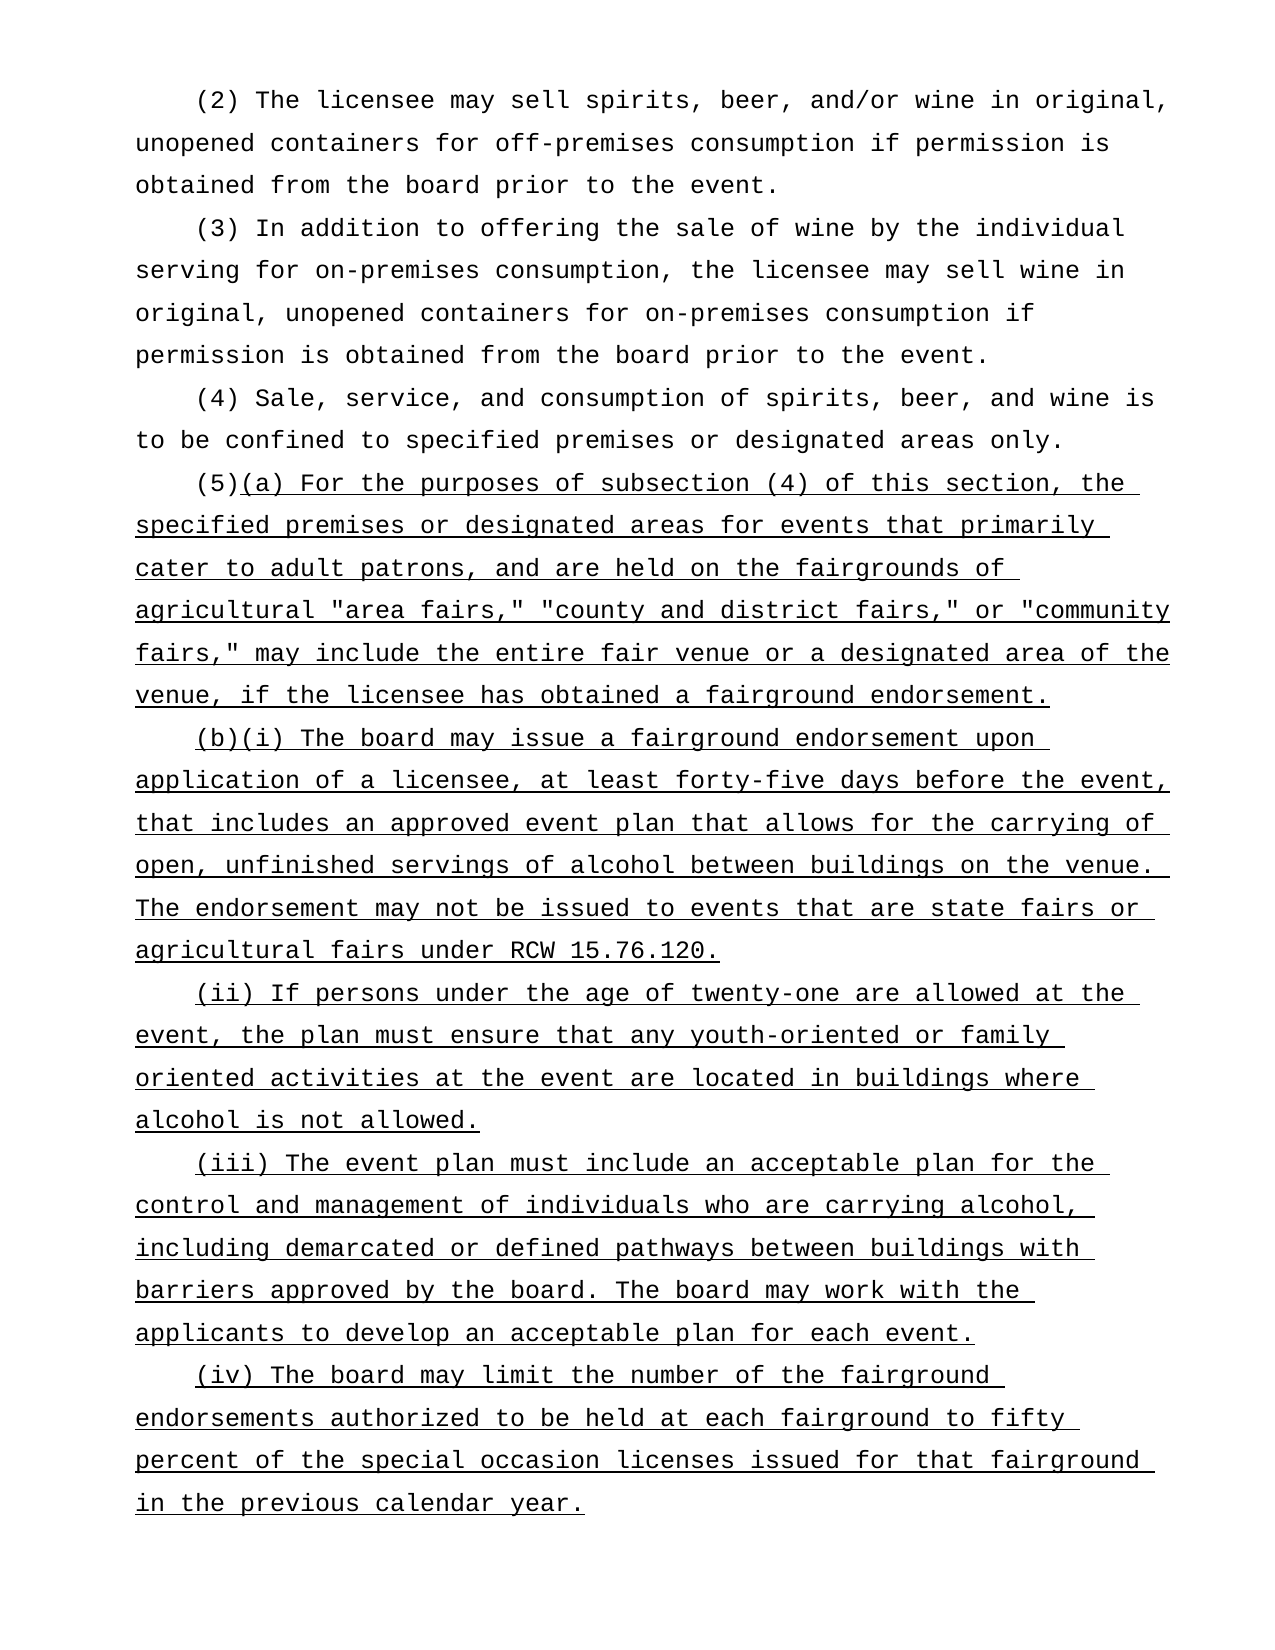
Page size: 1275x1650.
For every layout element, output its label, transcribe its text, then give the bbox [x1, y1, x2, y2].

text (5)(a) For the purposes of subsection (4) of this section, the specified premises or designated areas for events that primarily cater to adult patrons, and are held on the fairgrounds of agricultural "area fairs," "county and district fairs," or "community fairs," may include the entire fair venue or a designated area of the venue, if the licensee has obtained a fairground endorsement. [135, 665, 1170, 712]
text (3) In addition to offering the sale of wine by the individual serving for on-premises consumption, the licensee may sell wine in original, unopened containers for on-premises consumption if permission is obtained from the board prior to the event. [135, 202, 1170, 372]
text (5)(a) For the purposes of subsection (4) of this section, the specified premises or designated areas for events that primarily cater to adult patrons, and are held on the fairgrounds of agricultural "area fairs," "county and district fairs," or "community fairs," may include the entire fair venue or a designated area of the venue, if the licensee has obtained a fairground endorsement. [135, 623, 1170, 664]
text (iii) The event plan must include an acceptable plan for the control and management of individuals who are carrying alcohol, including demarcated or defined pathways between buildings with barriers approved by the board. The board may work with the applicants to develop an acceptable plan for each event. [135, 1137, 1170, 1350]
text (b)(i) The board may issue a fairground endorsement upon application of a licensee, at least forty-five days before the event, that includes an approved event plan that allows for the carrying of open, unfinished servings of alcohol between buildings on the venue. The endorsement may not be issued to events that are state fairs or agricultural fairs under RCW 15.76.120. [135, 878, 1170, 967]
text (iv) The board may limit the number of the fairground endorsements authorized to be held at each fairground to fifty percent of the special occasion licenses issued for that fairground in the previous calendar year. [135, 1350, 1170, 1520]
text (b)(i) The board may issue a fairground endorsement upon application of a licensee, at least forty-five days before the event, that includes an approved event plan that allows for the carrying of open, unfinished servings of alcohol between buildings on the venue. The endorsement may not be issued to events that are state fairs or agricultural fairs under RCW 15.76.120. [135, 712, 1170, 791]
text (b)(i) The board may issue a fairground endorsement upon application of a licensee, at least forty-five days before the event, that includes an approved event plan that allows for the carrying of open, unfinished servings of alcohol between buildings on the venue. The endorsement may not be issued to events that are state fairs or agricultural fairs under RCW 15.76.120. [135, 793, 1170, 834]
text (ii) If persons under the age of twenty-one are allowed at the event, the plan must ensure that any youth-oriented or family oriented activities at the event are located in buildings where alcohol is not allowed. [135, 967, 1170, 1137]
text (4) Sale, service, and consumption of spirits, beer, and wine is to be confined to specified premises or designated areas only. [135, 372, 1170, 457]
text (2) The licensee may sell spirits, beer, and/or wine in original, unopened containers for off-premises consumption if permission is obtained from the board prior to the event. [135, 75, 1170, 202]
text (b)(i) The board may issue a fairground endorsement upon application of a licensee, at least forty-five days before the event, that includes an approved event plan that allows for the carrying of open, unfinished servings of alcohol between buildings on the venue. The endorsement may not be issued to events that are state fairs or agricultural fairs under RCW 15.76.120. [135, 835, 1170, 876]
text (5)(a) For the purposes of subsection (4) of this section, the specified premises or designated areas for events that primarily cater to adult patrons, and are held on the fairgrounds of agricultural "area fairs," "county and district fairs," or "community fairs," may include the entire fair venue or a designated area of the venue, if the licensee has obtained a fairground endorsement. [135, 457, 1170, 621]
